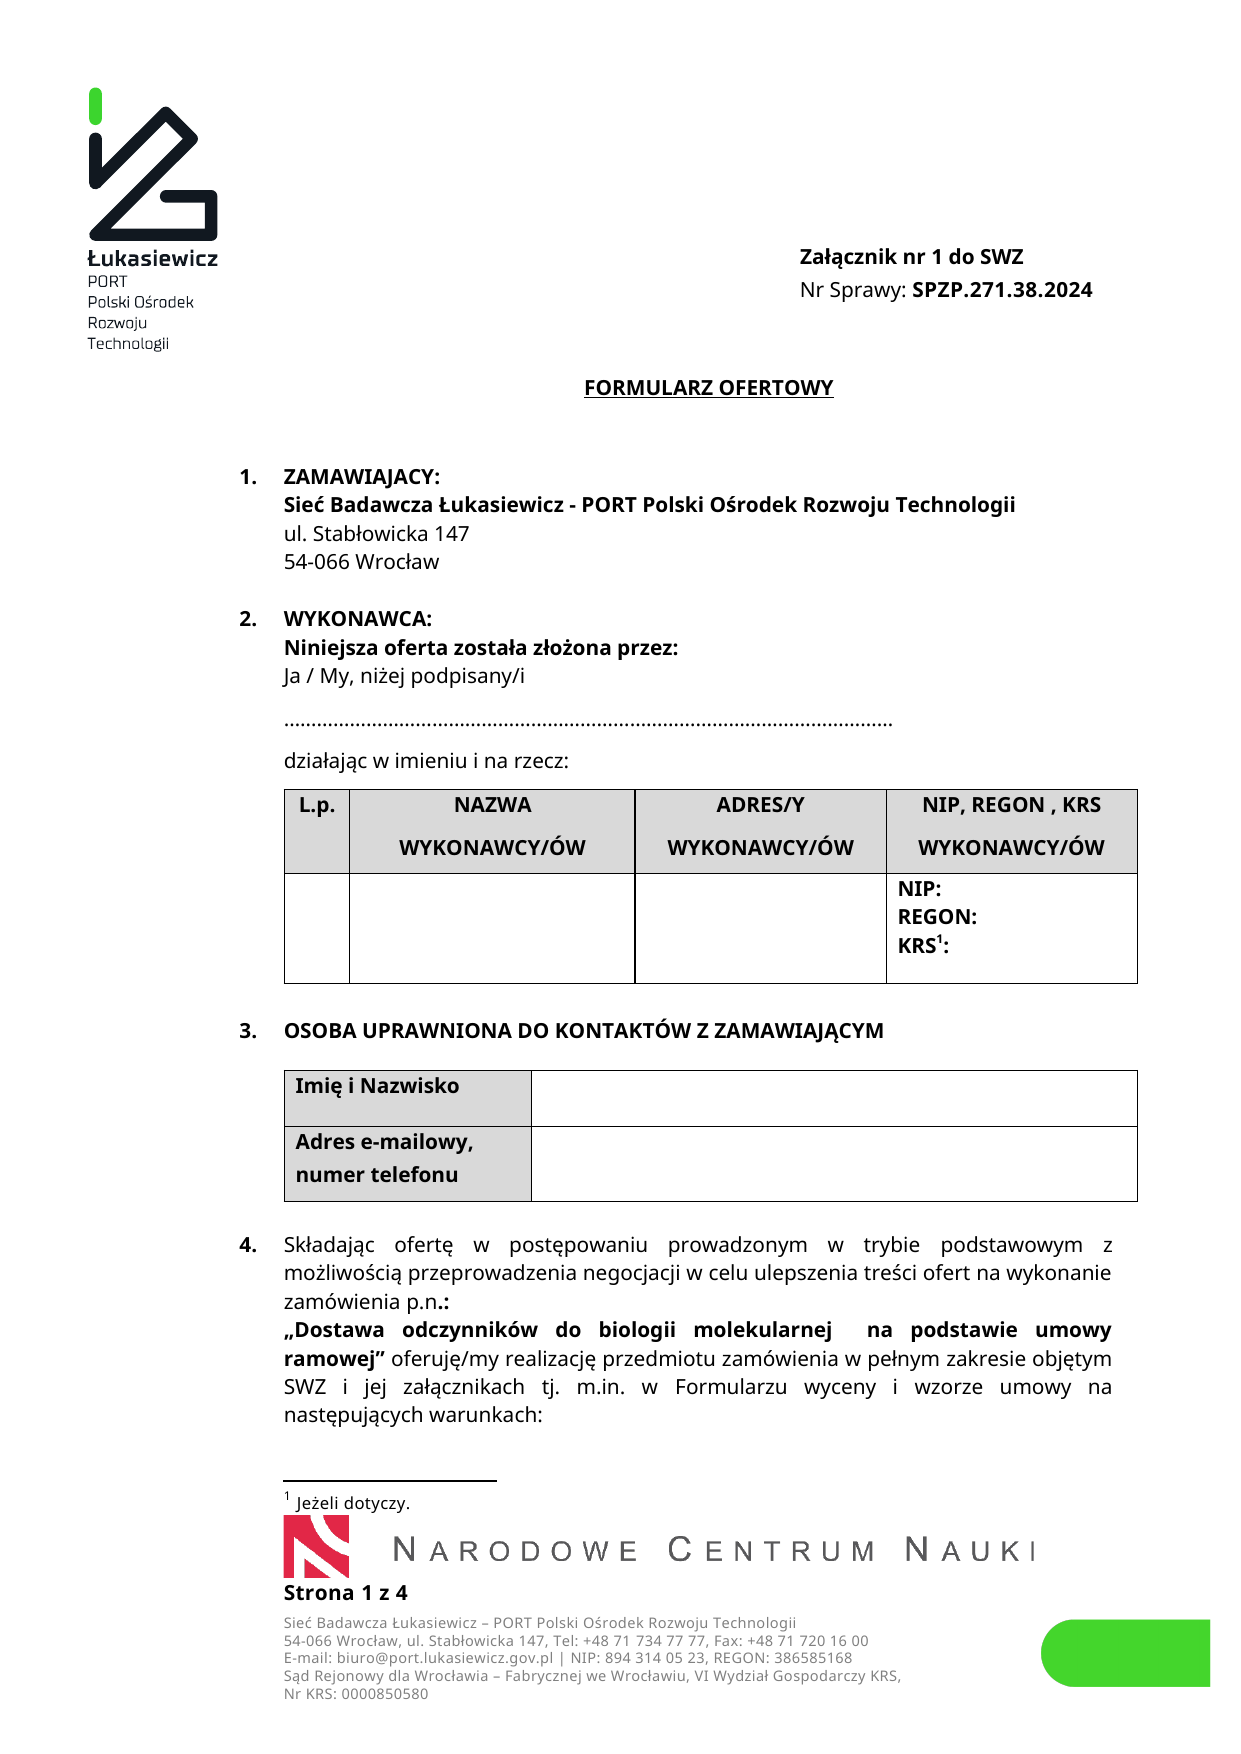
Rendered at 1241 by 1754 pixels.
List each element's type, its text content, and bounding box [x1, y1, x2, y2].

table_header Imię i Nazwisko [285, 1071, 531, 1126]
text FORMULARZ OFERTOWY [283, 373, 1134, 401]
text „Dostawa odczynników do biologii molekularnej na podstawie umowy ramowej” oferuję/my realizację przedmiotu zamówienia w pełnym zakresie objętym SWZ i jej załącznikach tj. m.in. w Formularzu wyceny i wzorze umowy na następujących warunkach: [283, 1315, 1113, 1429]
list WYKONAWCA: [239, 604, 1134, 633]
table_cell Adres e-mailowy, numer telefonu [285, 1127, 531, 1201]
picture [283, 1515, 1034, 1578]
text Niniejsza oferta została złożona przez: [283, 633, 1134, 661]
table_cell [285, 874, 349, 983]
picture [1037, 1615, 1240, 1754]
list ZAMAWIAJACY: [239, 462, 1134, 491]
table_header NAZWA WYKONAWCY/ÓW [350, 790, 634, 873]
list OSOBA UPRAWNIONA DO KONTAKTÓW Z ZAMAWIAJĄCYM [239, 1016, 1134, 1045]
text Nr Sprawy: SPZP.271.38.2024 [726, 275, 1134, 303]
text Załącznik nr 1 do SWZ [726, 242, 1134, 271]
table_cell [636, 874, 886, 983]
text działając w imieniu i na rzecz: [283, 746, 1134, 775]
text Sieć Badawcza Łukasiewicz - PORT Polski Ośrodek Rozwoju Technologii [283, 491, 1134, 519]
table_header NIP, REGON , KRS WYKONAWCY/ÓW [887, 790, 1137, 873]
table_cell [350, 874, 634, 983]
text Ja / My, niżej podpisany/i ………………………………………………………………………………………………… [283, 661, 1134, 732]
table_header [532, 1071, 1137, 1126]
table_header L.p. [285, 790, 349, 873]
text ul. Stabłowicka 147 [283, 519, 1134, 547]
table_header ADRES/Y WYKONAWCY/ÓW [636, 790, 886, 873]
table_cell [532, 1127, 1137, 1201]
text 54-066 Wrocław [283, 547, 1134, 576]
table_cell NIP: REGON: KRS: [887, 874, 1137, 983]
list Składając ofertę w postępowaniu prowadzonym w trybie podstawowym z możliwością przeprowadzenia negocjacji w celu ulepszenia treści ofert na wykonanie zamówienia p.n.: [239, 1230, 1113, 1315]
